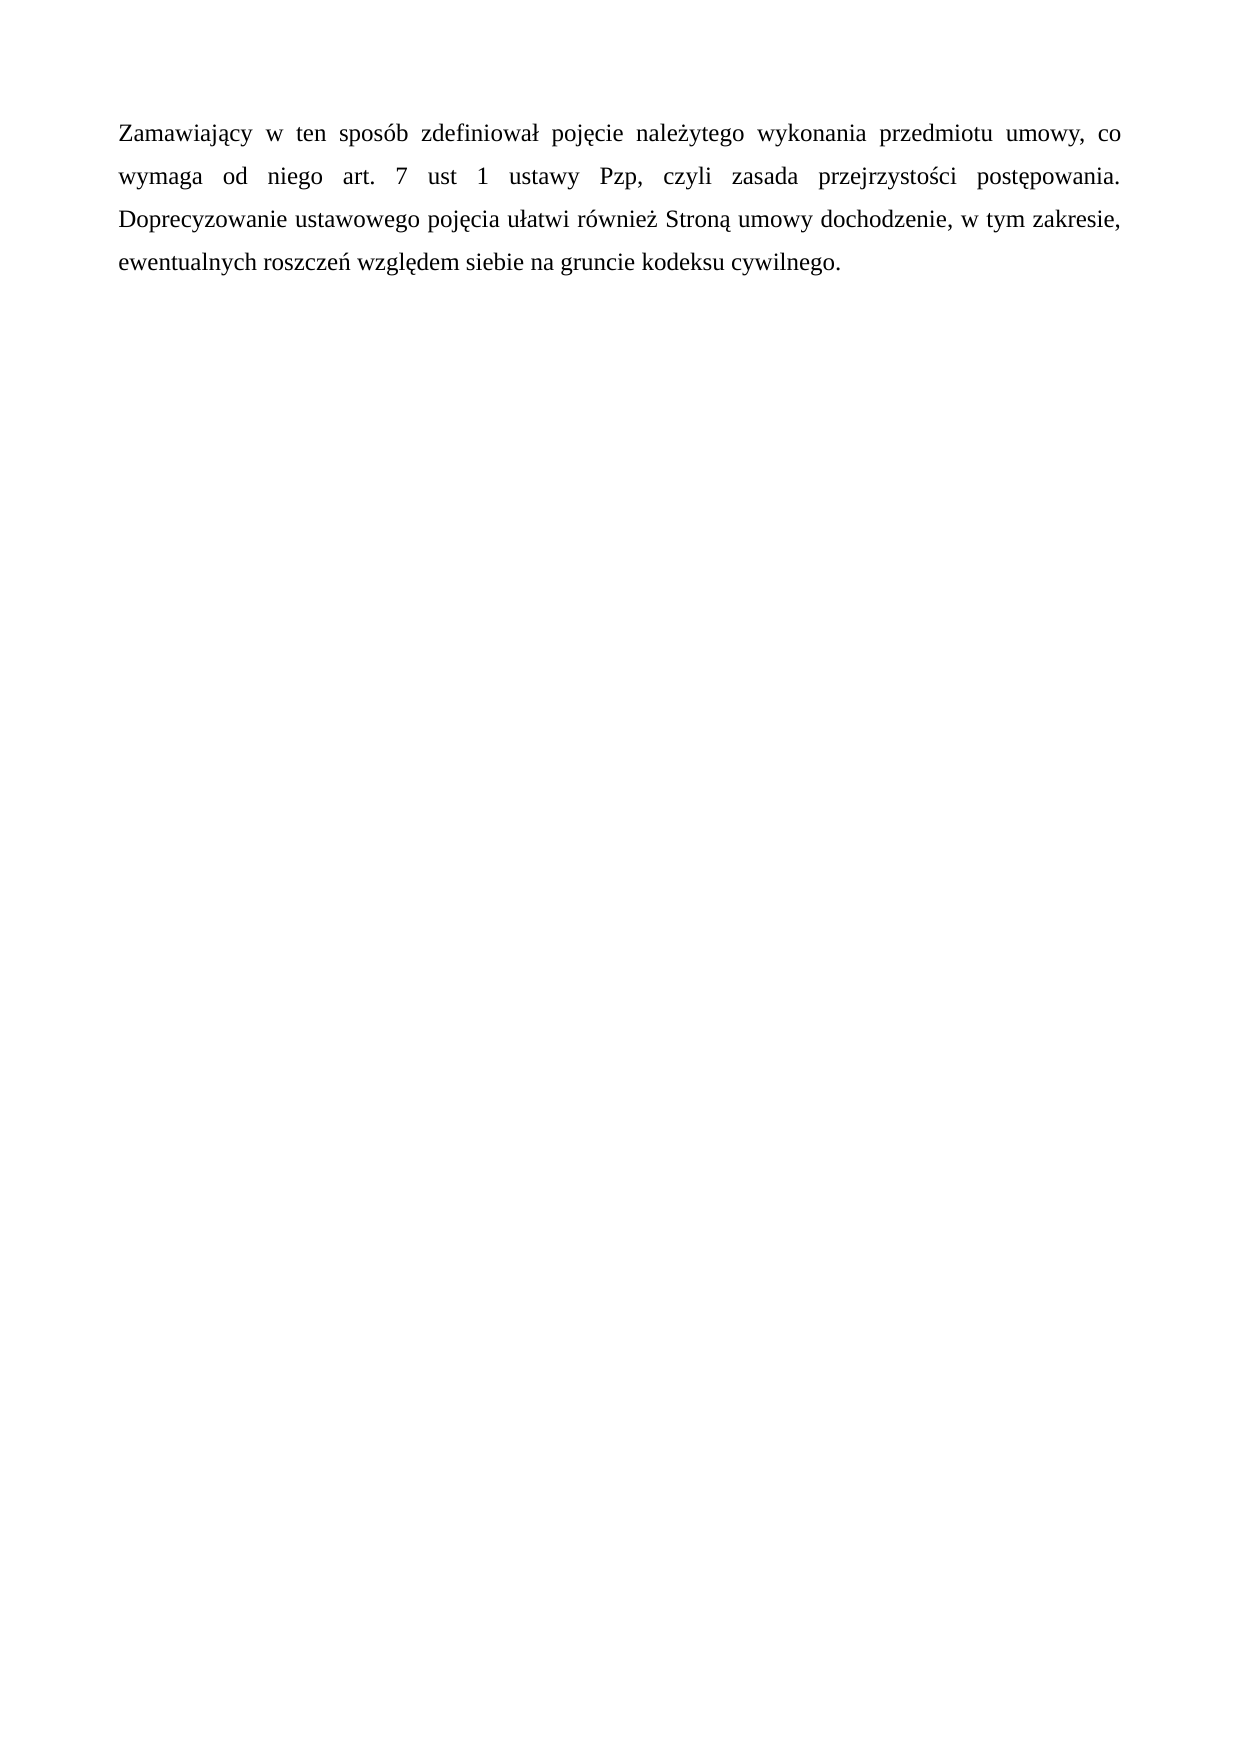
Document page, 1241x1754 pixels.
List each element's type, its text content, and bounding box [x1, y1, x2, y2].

text Zamawiający w ten sposób zdefiniował pojęcie należytego wykonania przedmiotu umowy, co wymaga od niego art. 7 ust 1 ustawy Pzp, czyli zasada przejrzystości postępowania. Doprecyzowanie ustawowego pojęcia ułatwi również Stroną umowy dochodzenie, w tym zakresie, ewentualnych roszczeń względem siebie na gruncie kodeksu cywilnego. [118, 118, 1122, 276]
